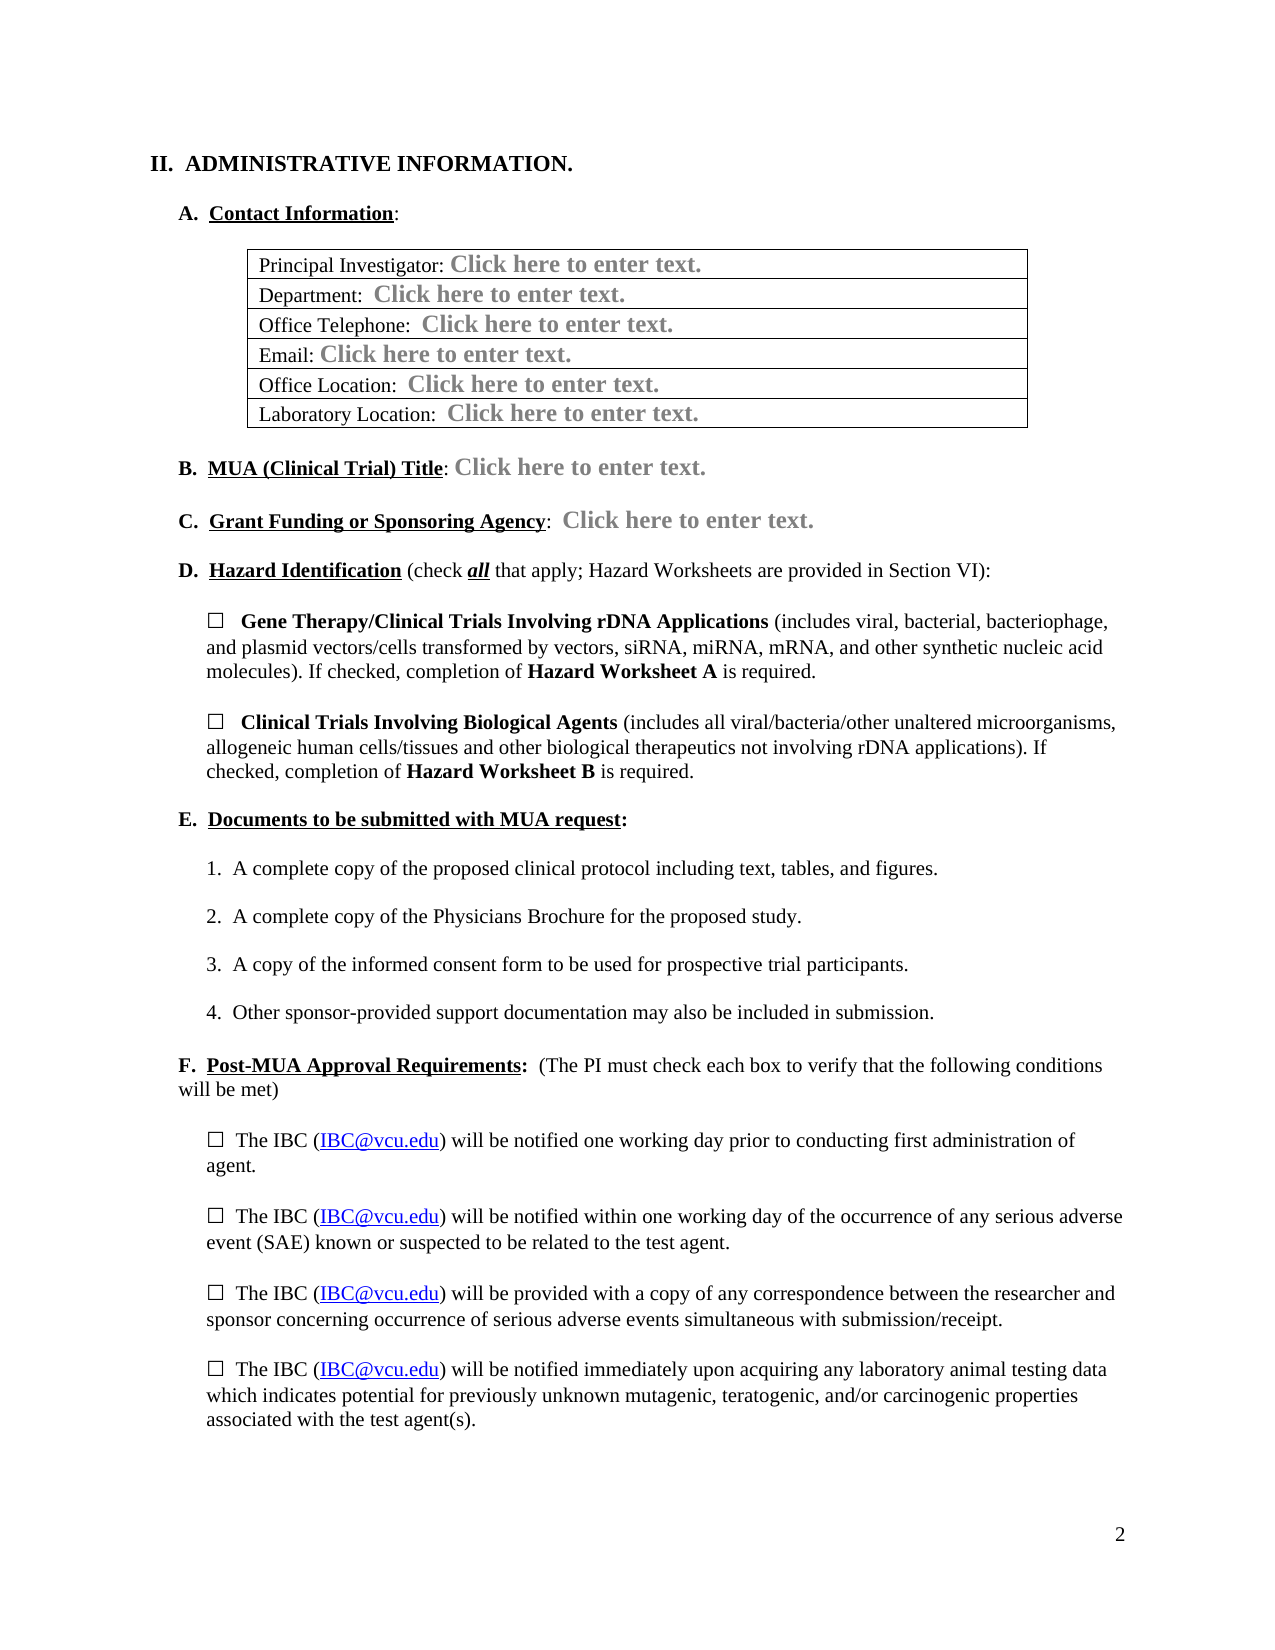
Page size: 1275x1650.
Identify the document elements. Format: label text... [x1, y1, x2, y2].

subtitle II. ADMINISTRATIVE INFORMATION. [150, 150, 1125, 176]
text The IBC (IBC@vcu.edu) will be notified immediately upon acquiring any laboratory animal testing data which icates potential for previously unknown mutagenic, teratogenic, and/or carcinogenic properties associated with the test agent(s). [206, 1354, 1125, 1431]
text A. Contact Information: [150, 200, 1125, 224]
text F. Post-MUA Approval Requirements: (The PI must check each box to verify that the following conditions will be met) [178, 1053, 1125, 1101]
text D. Hazard Identification (check all that apply; Hazard Worksheets are provided in Section VI): [150, 558, 1125, 582]
text 4. Other sponsor-provided support documentation may also be included in submission. [150, 1000, 1125, 1024]
text Clinical Trials Involving Biological Agents (includes all viral/bacteria/other unaltered microorganisms, allogeneic human cells/tissues and other biological therapeutics not involving rDNA applications). If checked, completion of Hazard Worksheet B is required. [206, 707, 1125, 783]
text B. MUA (Clinical Trial) Title: [150, 452, 1125, 481]
text C. Grant Funding or Sponsoring Agency: [150, 505, 1125, 534]
table_cell Department: [248, 279, 1027, 308]
text The IBC (IBC@vcu.edu) will be notified within one working day of the occurrence of any serious adverse event (SAE) known or suspected to be related to the test agent. [206, 1201, 1125, 1254]
table_cell Email: [248, 339, 1027, 368]
table_header Principal Investigator: [248, 250, 1027, 278]
text The IBC (IBC@vcu.edu) will be notified one working day prior to conducting first administration of agent. [206, 1125, 1125, 1177]
text 1. A complete copy of the proposed clinical protocol including t, tables, and figures. [150, 856, 1125, 879]
table_cell Office Telephone: [248, 309, 1027, 338]
text E. Documents to be submitted with MUA request: [150, 807, 1125, 831]
text 2. A complete copy of the Physicians Brochure for the proposed study. [150, 904, 1125, 928]
table_cell Laboratory Location: [248, 399, 1027, 427]
text The IBC (IBC@vcu.edu) will be provided with a copy of any correspondence between the researcher and sponsor concerning occurrence of serious adverse events simultaneous with submission/receipt. [206, 1278, 1125, 1331]
text 3. A copy of the informed consent form to be used for prospective trial participants. [150, 952, 1125, 976]
table_cell Office Location: [248, 369, 1027, 397]
text Gene Therapy/Clinical Trials Involving rDNA Applications (includes viral, bacterial, bacteriophage, and plasmid vectors/cells transformed by vectors, siRNA, miRNA, mRNA, and other synthetic nucleic acid molecules). If checked, completion of Hazard Worksheet A is required. [206, 606, 1125, 683]
